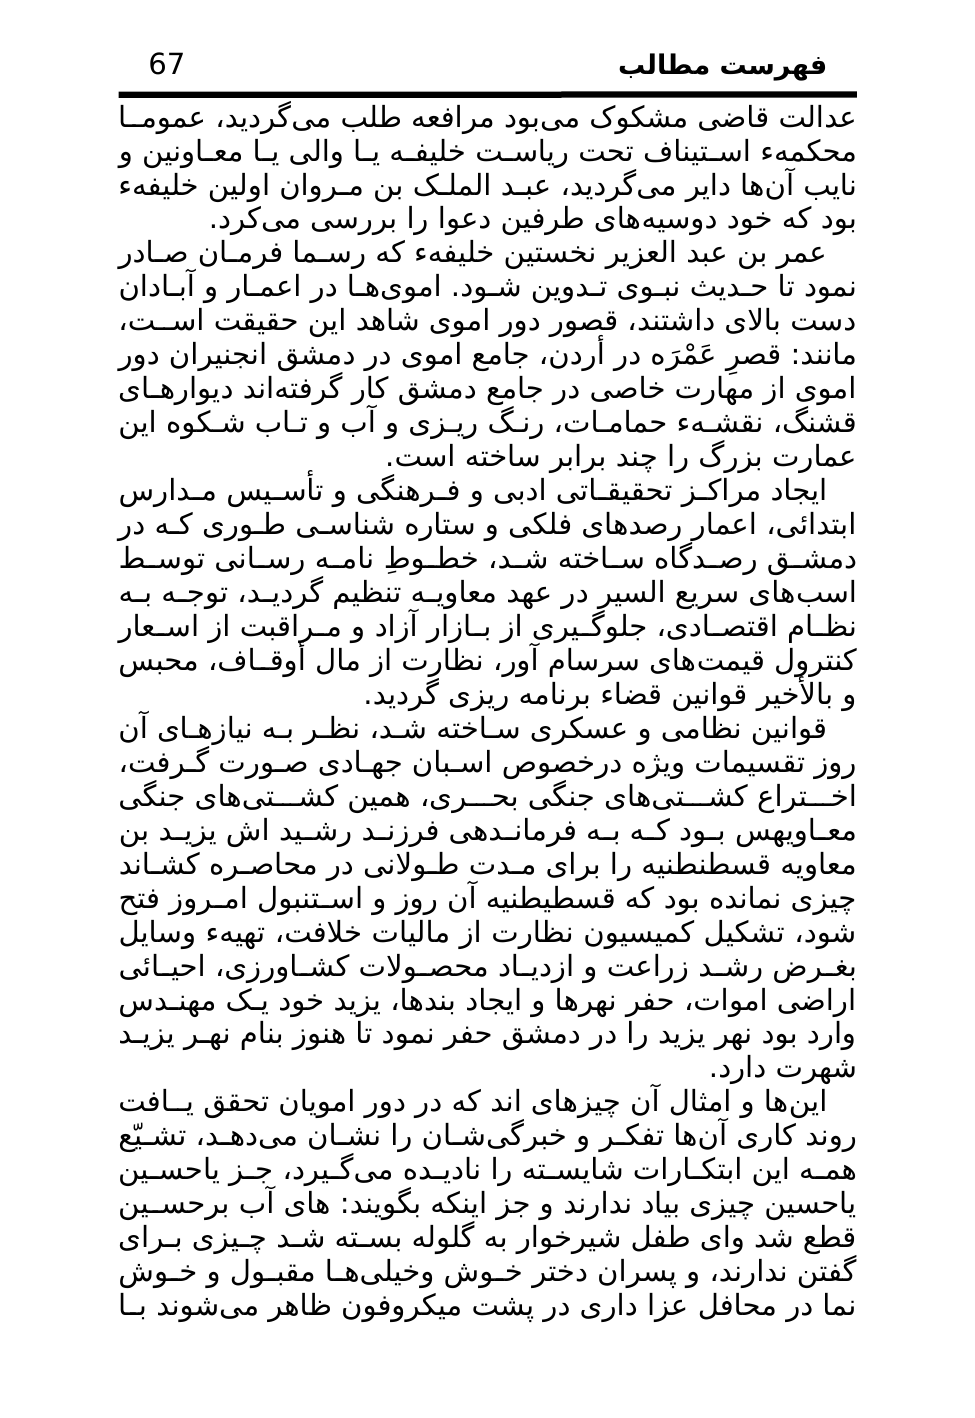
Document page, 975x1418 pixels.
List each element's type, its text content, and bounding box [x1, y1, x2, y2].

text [118, 1085, 857, 1322]
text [118, 100, 857, 236]
text ایجاد مراکز تحقیقاتی ادبی و فرهنگی و تأسیس مدارس ابتدائی، اعمار رصدهای فلکی و ستاره شناسی طوری که در دمشق رصدگاه ساخته شد، خطوطِ نامه رسانی توسط اسب‌های سریع السیر در عهد معاویه تنظیم گردید، توجه به نظام اقتصادی، جلوگیری از بازار آزاد و مراقبت از اسعار کنترول قیمت‌های سرسام آور، نظارت از مال أوقاف، محبس و بالأخیر قوانین قضاء برنامه ریزی گردید. [118, 473, 857, 711]
text قوانین نظامی و عسکری ساخته شد، نظر به نیازهای آن روز تقسیمات ویژه درخصوص اسبان جهادی صورت گرفت، اختراع کشتی‌های جنگی بحری، همین کشتی‌های جنگی معاویهس بود که به فرماندهی فرزند رشید اش یزید بن معاویه قسطنطنیه را برای مدت طولانی در محاصره کشاند چیزی نمانده بود که قسطیطنیه آن روز و استنبول امروز فتح شود، تشکیل کمیسیون نظارت از مالیات خلافت، تهیهء وسایل بغرض رشد زراعت و ازدیاد محصولات کشاورزی، احیائی اراضی اموات، حفر نهرها و ایجاد بندها، یزید خود یک مهندس وارد بود نهر یزید را در دمشق حفر نمود تا هنوز بنام نهر یزید شهرت دارد. [118, 711, 857, 1085]
text عمر بن عبد العزیر نخستین خلیفهء که رسما فرمان صادر نمود تا حدیث نبوی تدوین شود. اموی‌ها در اعمار و آبادان دست بالای داشتند، قصور دور اموی شاهد این حقیقت است، مانند: قصرِ عَمْرَه در أردن، جامع اموی در دمشق انجنیران دور اموی از مهارت خاصی در جامع دمشق کار گرفته‌اند دیوارهای قشنگ، نقشهء حمامات، رنگ ریزی و آب و تاب شکوه این عمارت بزرگ را چند برابر ساخته است. [118, 236, 857, 473]
